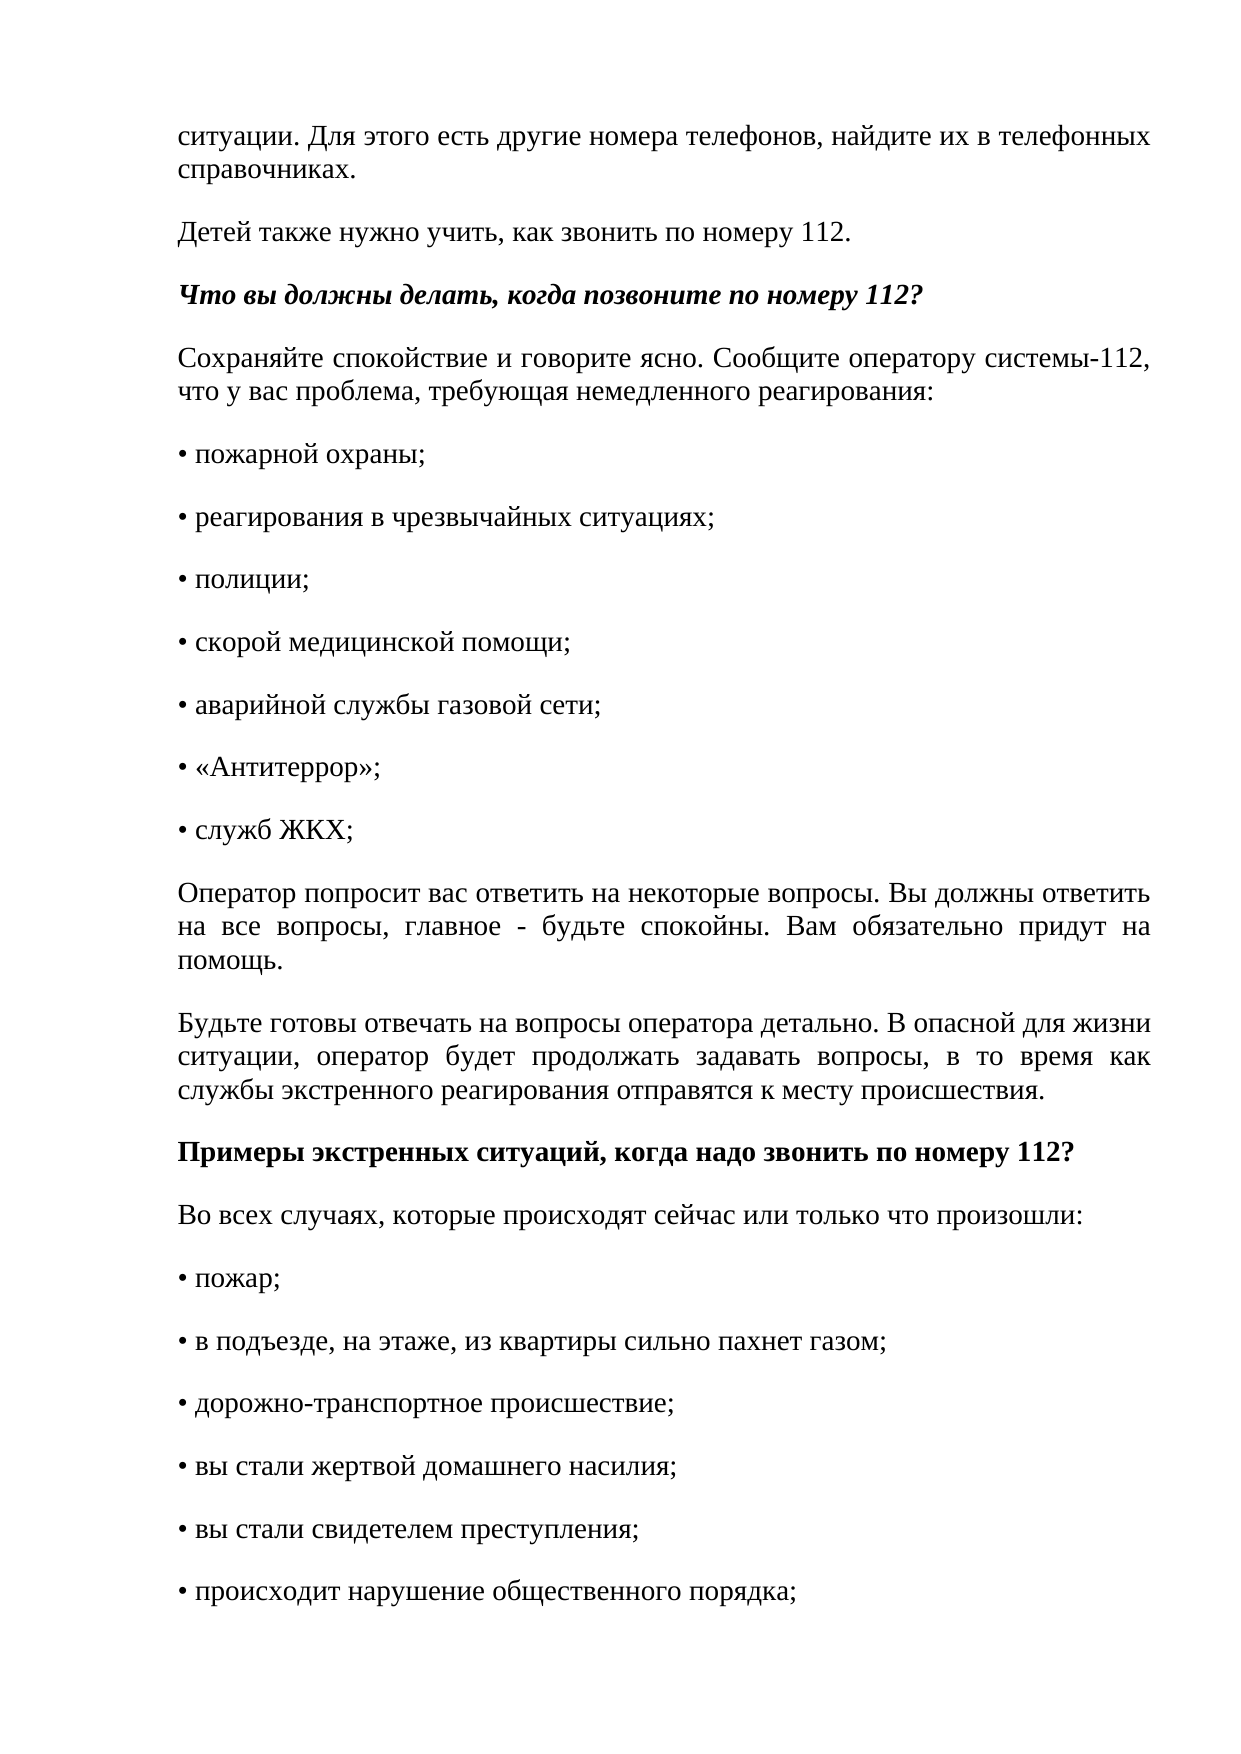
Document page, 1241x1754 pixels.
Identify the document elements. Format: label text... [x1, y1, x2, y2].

text • аварийной службы газовой сети; [177, 687, 1152, 720]
text • реагирования в чрезвычайных ситуациях; [177, 499, 1152, 532]
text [177, 118, 1152, 185]
text • служб ЖКХ; [177, 812, 1152, 846]
text • дорожно-транспортное происшествие; [177, 1385, 1152, 1419]
text • «Антитеррор»; [177, 749, 1152, 783]
text Что вы должны делать, когда позвоните по номеру 112? [177, 277, 1152, 311]
text • полиции; [177, 561, 1152, 595]
text Будьте готовы отвечать на вопросы оператора детально. В опасной для жизни ситуации, оператор будет продолжать задавать вопросы, в то время как службы экстренного реагирования отправятся к месту происшествия. [177, 1005, 1152, 1105]
text • вы стали свидетелем преступления; [177, 1511, 1152, 1544]
text Во всех случаях, которые происходят сейчас или только что произошли: [177, 1197, 1152, 1231]
text • пожар; [177, 1260, 1152, 1293]
text • в подъезде, на этаже, из квартиры сильно пахнет газом; [177, 1323, 1152, 1356]
text • скорой медицинской помощи; [177, 624, 1152, 658]
text • пожарной охраны; [177, 436, 1152, 469]
text • происходит нарушение общественного порядка; [177, 1573, 1152, 1607]
text Примеры экстренных ситуаций, когда надо звонить по номеру 112? [177, 1134, 1152, 1168]
text Сохраняйте спокойствие и говорите ясно. Сообщите оператору системы-112, что у вас проблема, требующая немедленного реагирования: [177, 340, 1152, 407]
text • вы стали жертвой домашнего насилия; [177, 1448, 1152, 1482]
text Детей также нужно учить, как звонить по номеру 112. [177, 214, 1152, 248]
text Оператор попросит вас ответить на некоторые вопросы. Вы должны ответить на все вопросы, главное - будьте спокойны. Вам обязательно придут на помощь. [177, 875, 1152, 976]
